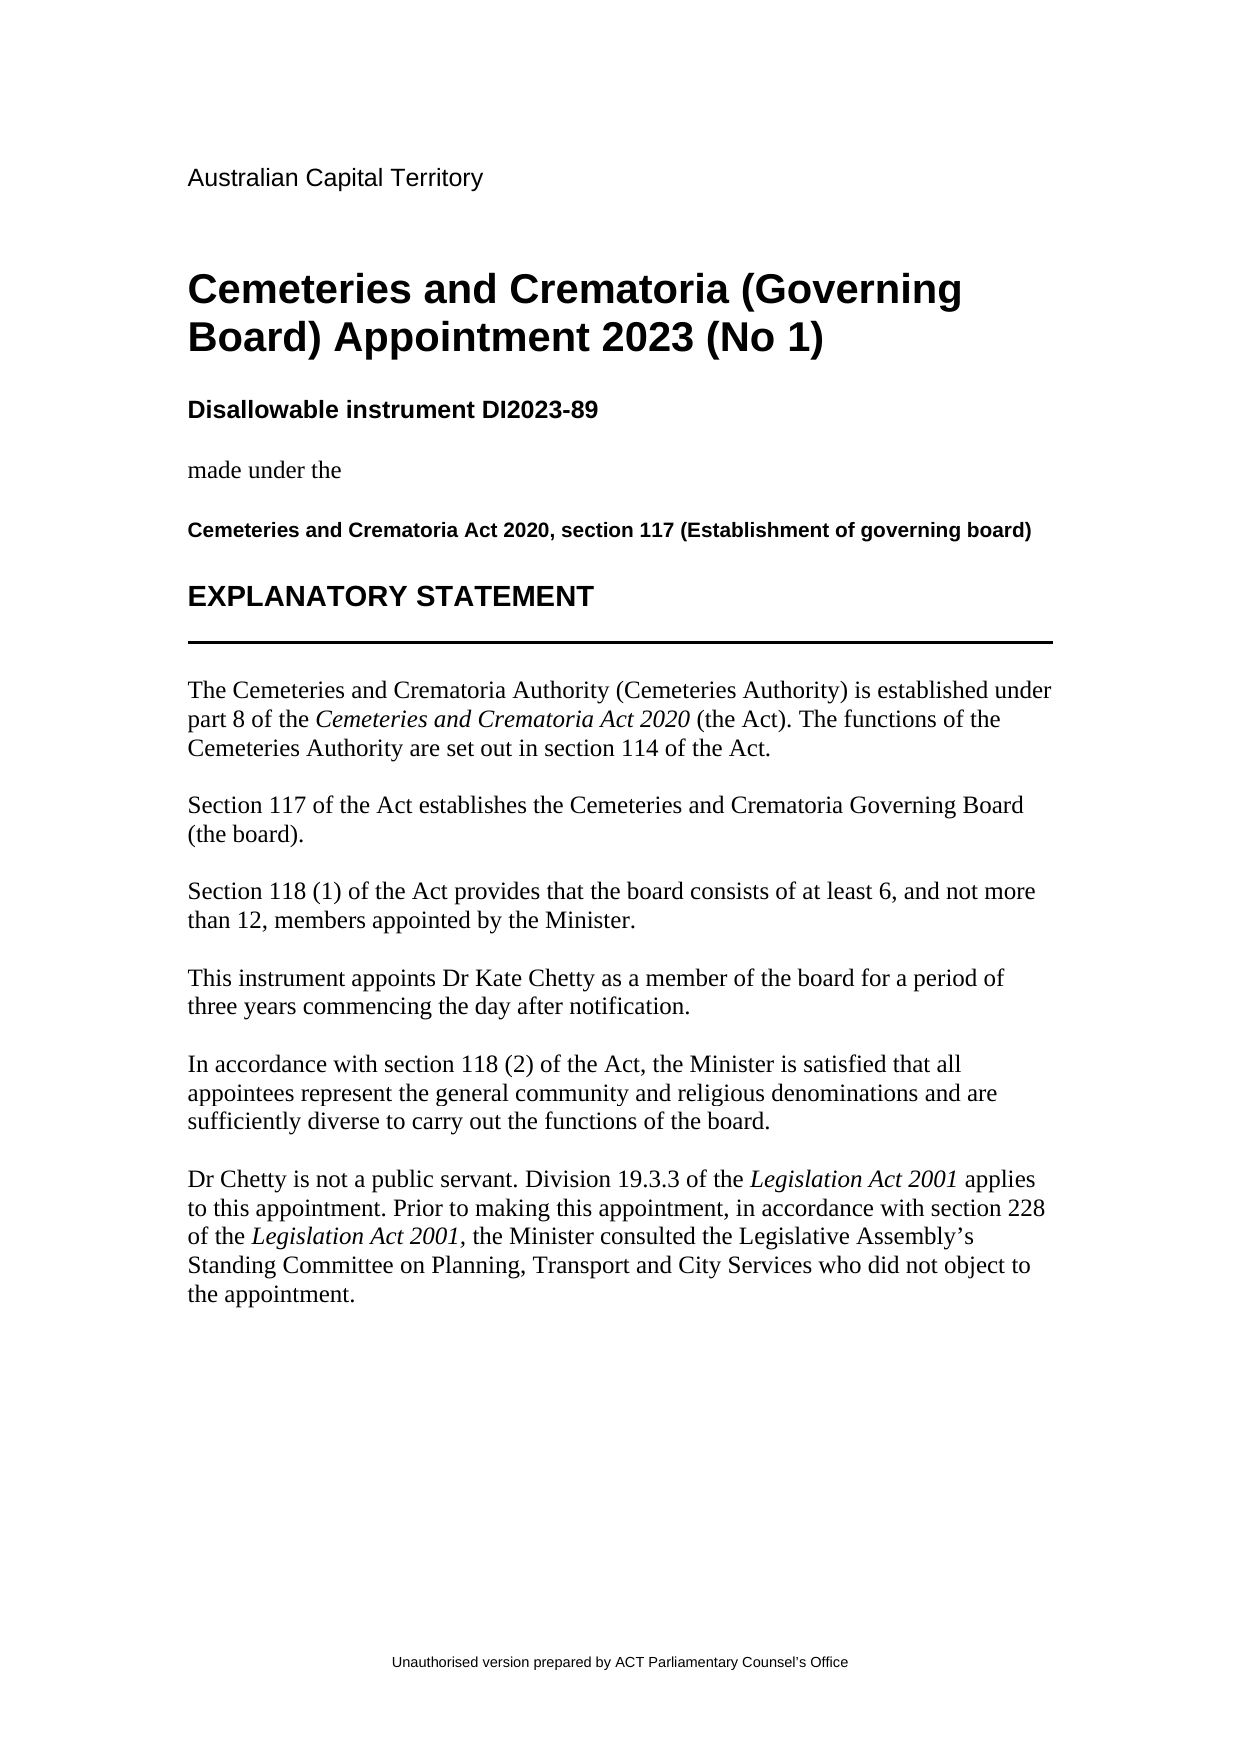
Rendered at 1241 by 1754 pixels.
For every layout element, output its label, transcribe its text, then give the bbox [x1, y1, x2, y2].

text In accordance with section 118 (2) of the Act, the Minister is satisfied that all appointees represent the general community and religious denominations and are sufficiently diverse to carry out the functions of the board. [771, 1049, 1053, 1135]
text Section 118 (1) of the Act provides that the board consists of at least 6, and not more than 12, members appointed by the Minister. [187, 876, 1053, 934]
text Cemeteries and Crematoria (Governing Board) Appointment 2023 (No 1) [187, 264, 1053, 360]
text Section 117 of the Act establishes the Cemeteries and Crematoria Governing Board (the board). [187, 790, 1053, 848]
text Australian Capital Territory [187, 162, 1053, 191]
text Dr Chetty is not a public servant. Division 19.3.3 of the Legislation Act 2001 applies to this appointment. Prior to making this appointment, in accordance with section 228 of the Legislation Act 2001, the Minister consulted the Legislative Assembly’s Standing Committee on Planning, Transport and City Services who did not object to the appointment. [187, 1164, 1053, 1308]
text This instrument appoints Dr Kate Chetty as a member of the board for a period of three years commencing the day after notification. [187, 963, 1053, 1020]
text Disallowable instrument DI2023-89 [187, 395, 1053, 424]
text EXPLANATORY STATEMENT [187, 579, 994, 612]
text Cemeteries and Crematoria Act 2020, section 117 (Establishment of governing board) [187, 517, 1053, 541]
text The Cemeteries and Crematoria Authority (Cemeteries Authority) is established under part 8 of the Cemeteries and Crematoria Act 2020 (the Act). The functions of the Cemeteries Authority are set out in section 114 of the Act. [187, 675, 1053, 761]
text made under the [187, 455, 1053, 484]
text In accordance with section 118 (2) of the Act, the Minister is satisfied that all appointees represent the general community and religious denominations and are sufficiently diverse to carry out the functions of the board. [187, 1049, 660, 1135]
